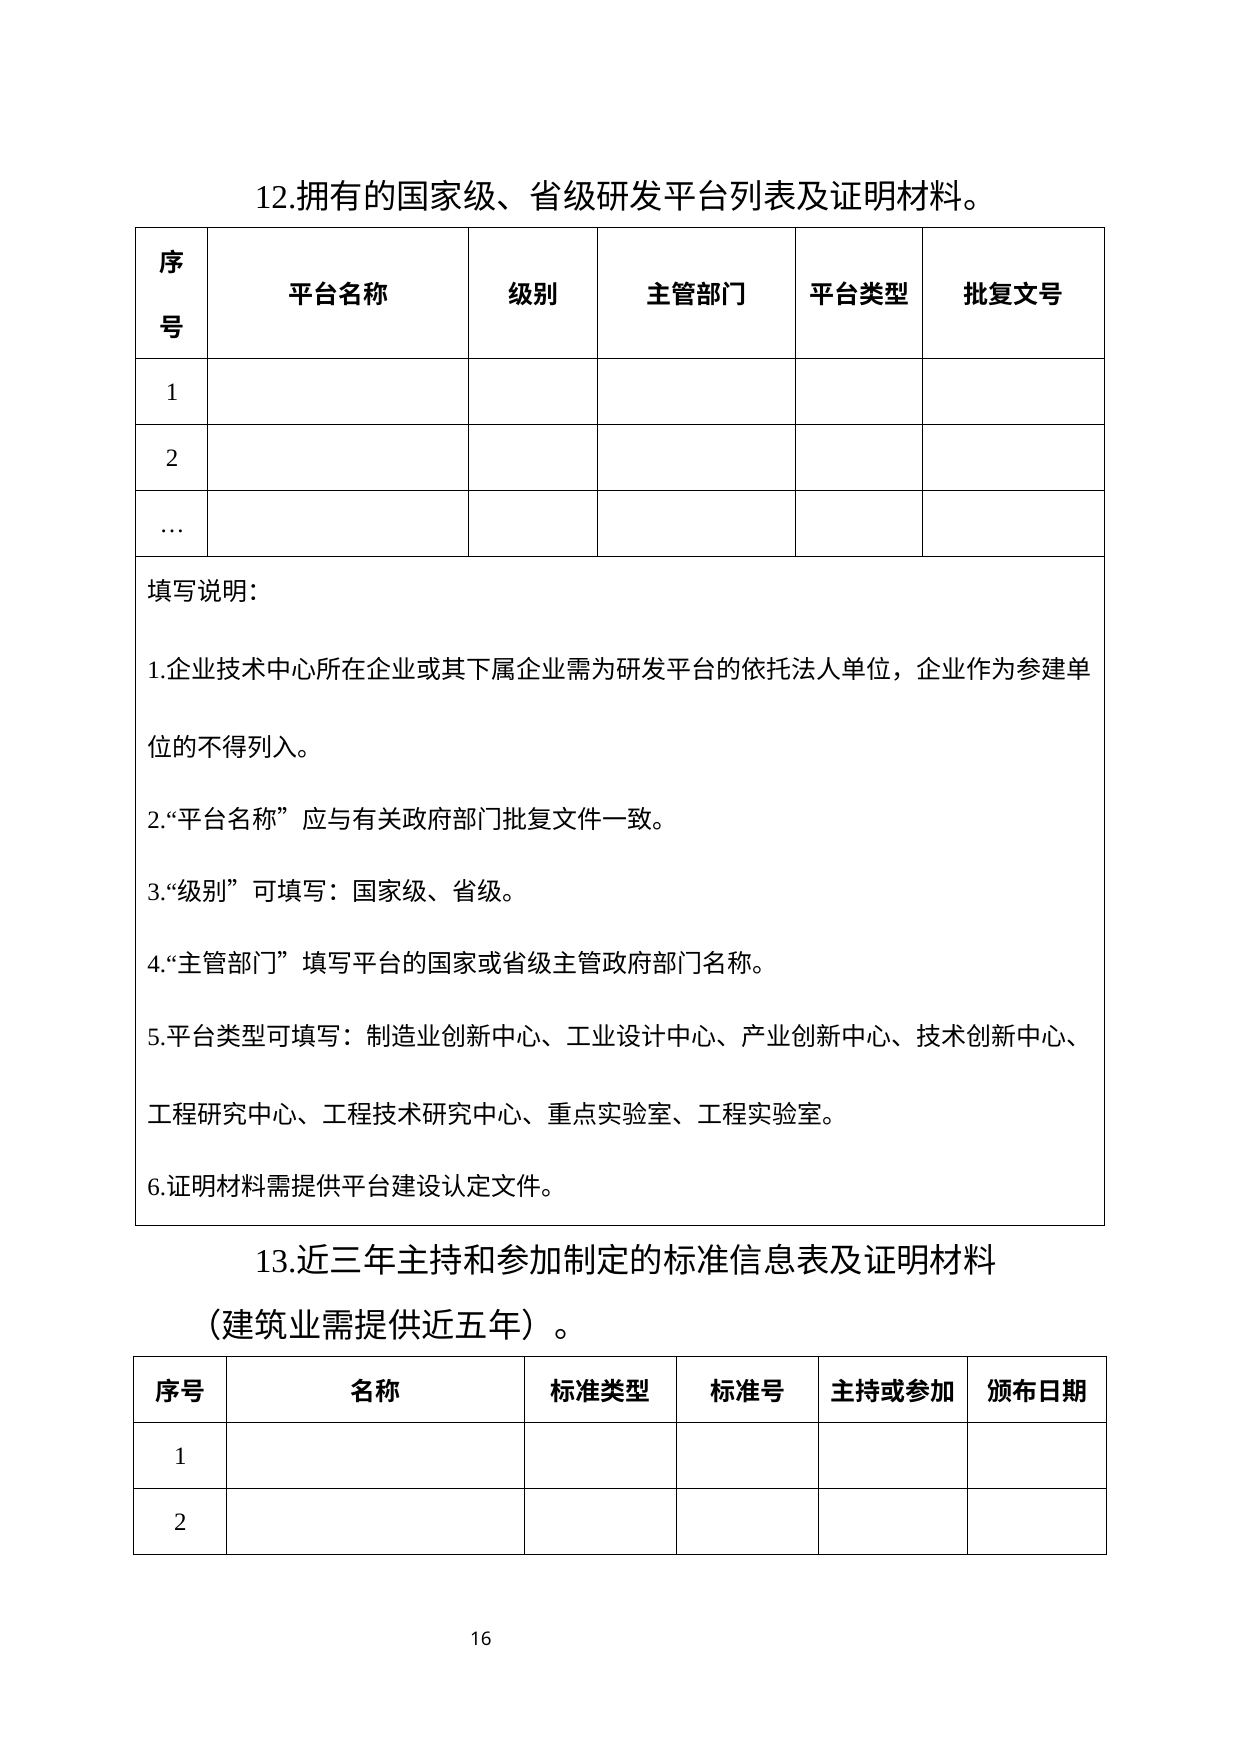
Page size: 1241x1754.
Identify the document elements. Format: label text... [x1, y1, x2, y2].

table_cell [923, 425, 1104, 490]
table_cell 1 [136, 359, 207, 424]
text 13.近三年主持和参加制定的标准信息表及证明材料（建筑业需提供近五年）。 [188, 1226, 1052, 1356]
table_header 平台类型 [796, 228, 922, 358]
table_cell [525, 1423, 676, 1488]
table_cell [469, 491, 597, 556]
table_cell [598, 491, 795, 556]
table_cell 2 [136, 425, 207, 490]
table_header 序号 [134, 1357, 226, 1422]
table_cell 2 [134, 1489, 226, 1554]
table_cell [208, 425, 468, 490]
table_cell [923, 491, 1104, 556]
table_cell 填写说明： 1.企业技术中心所在企业或其下属企业需为研发平台的依托法人单位，企业作为参建单位的不得列入。 2.“平台名称”应与有关政府部门批复文件一致。 3.“级别”可填写：国家级、省级。 4.“主管部门”填写平台的国家或省级主管政府部门名称。 5.平台类型可填写：制造业创新中心、工业设计中心、产业创新中心、技术创新中心、工程研究中心、工程技术研究中心、重点实验室、工程实验室。 6.证明材料需提供平台建设认定文件。 [136, 557, 1104, 1224]
table_cell [598, 359, 795, 424]
table_cell [598, 425, 795, 490]
table_header 批复文号 [923, 228, 1104, 358]
table_cell [968, 1423, 1106, 1488]
table_cell [819, 1423, 967, 1488]
table_cell 1 [134, 1423, 226, 1488]
table_cell [819, 1489, 967, 1554]
table_header 序号 [136, 228, 207, 358]
table_header 平台名称 [208, 228, 468, 358]
text 12.拥有的国家级、省级研发平台列表及证明材料。 [188, 162, 1052, 227]
table_cell [677, 1423, 818, 1488]
table_cell … [136, 491, 207, 556]
table_header 标准类型 [525, 1357, 676, 1422]
table_cell [796, 425, 922, 490]
table_header 主持或参加 [819, 1357, 967, 1422]
table_header 标准号 [677, 1357, 818, 1422]
table_cell [227, 1423, 524, 1488]
table_cell [677, 1489, 818, 1554]
table_cell [208, 491, 468, 556]
table_cell [796, 491, 922, 556]
table_header 颁布日期 [968, 1357, 1106, 1422]
table_header 名称 [227, 1357, 524, 1422]
table_cell [227, 1489, 524, 1554]
table_cell [968, 1489, 1106, 1554]
table_header 主管部门 [598, 228, 795, 358]
table_cell [525, 1489, 676, 1554]
table_cell [469, 359, 597, 424]
table_cell [796, 359, 922, 424]
table_header 级别 [469, 228, 597, 358]
table_cell [923, 359, 1104, 424]
table_cell [469, 425, 597, 490]
table_cell [208, 359, 468, 424]
